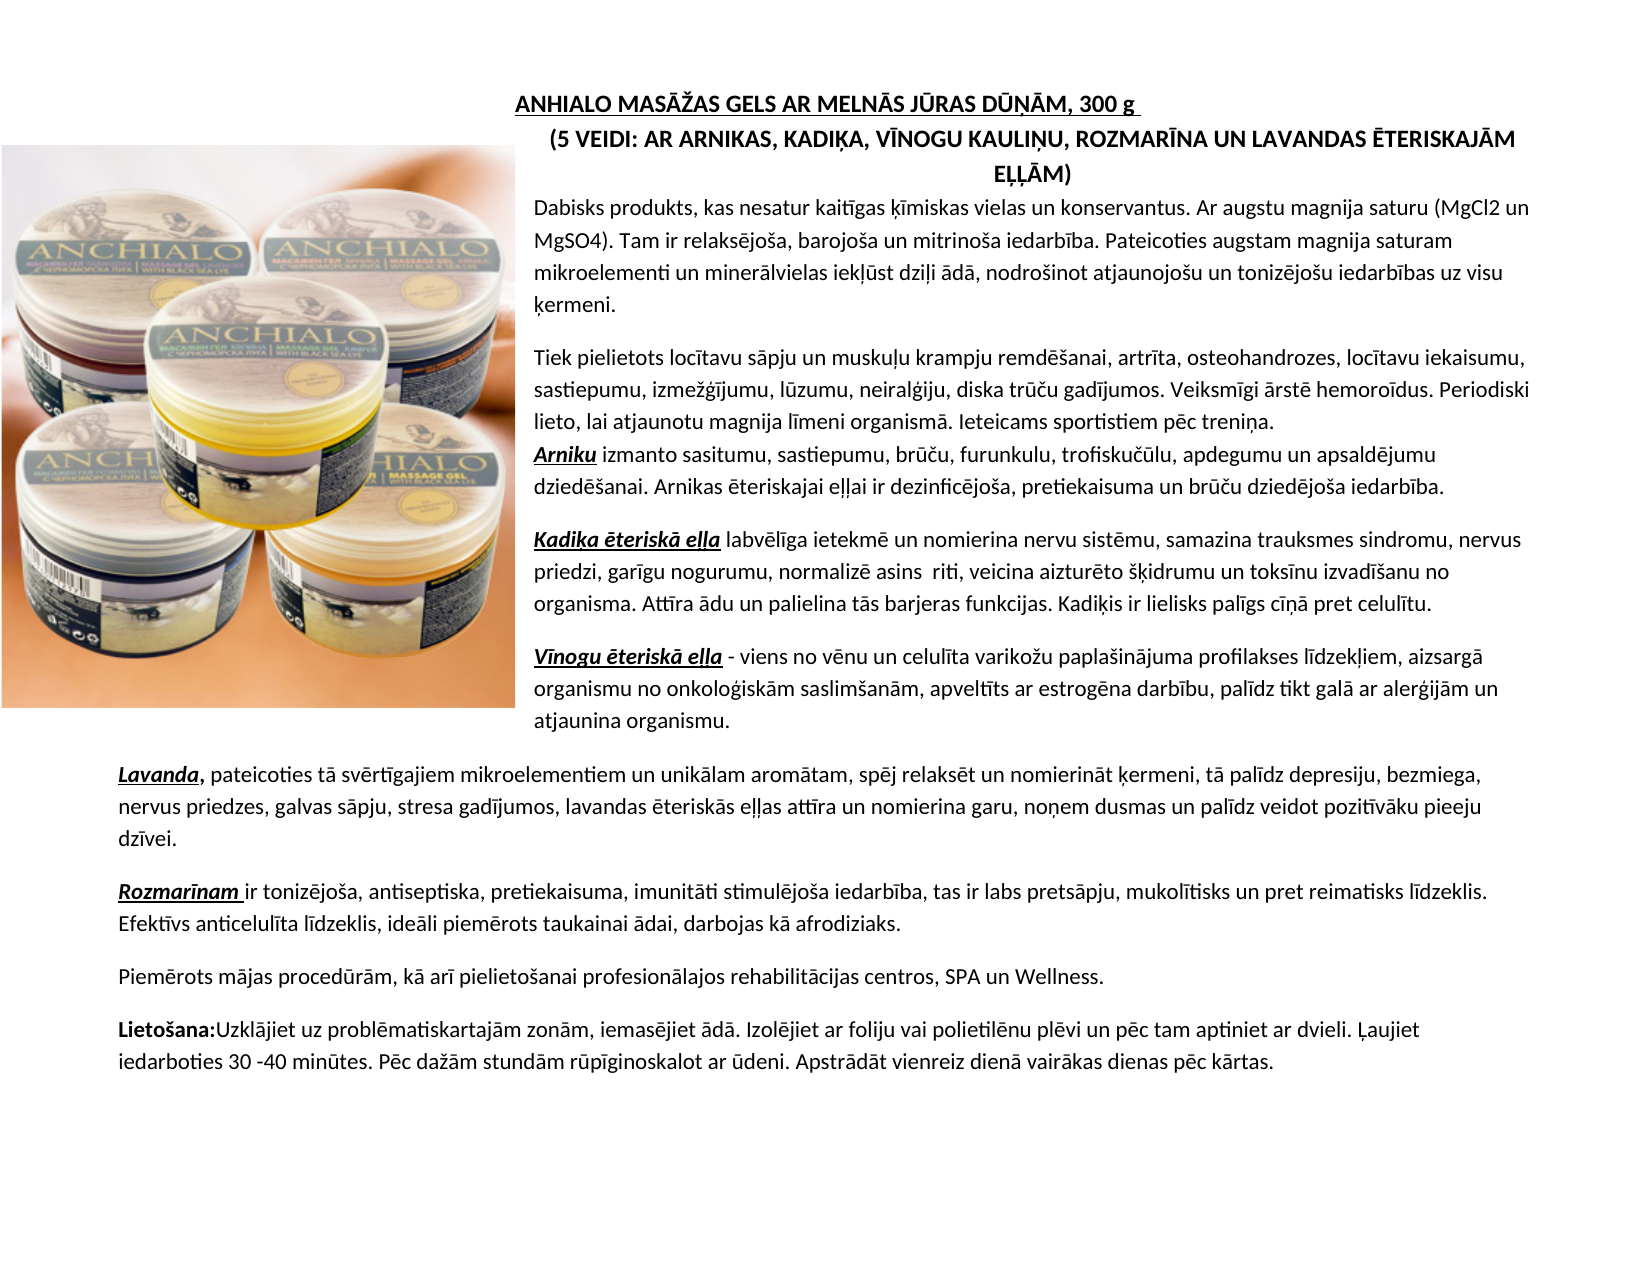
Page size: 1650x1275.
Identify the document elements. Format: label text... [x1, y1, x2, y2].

text Lietošana:Uzklājiet uz problēmatiskartajām zonām, iemasējiet ādā. Izolējiet ar foliju vai polietilēnu plēvi un pēc tam aptiniet ar dvieli. Ļaujiet iedarboties 30 -40 minūtes. Pēc dažām stundām rūpīginoskalot ar ūdeni. Apstrādāt vienreiz dienā vairākas dienas pēc kārtas. [118, 1015, 1532, 1076]
text Tiek pielietots locītavu sāpju un muskuļu krampju remdēšanai, artrīta, osteohandrozes, locītavu iekaisumu, sastiepumu, izmežģījumu, lūzumu, neiralģiju, diska trūču gadījumos. Veiksmīgi ārstē hemoroīdus. Periodiski lieto, lai atjaunotu magnija līmeni organismā. Ieteicams sportistiem pēc treniņa. [516, 343, 1532, 436]
text ANHIALO MASĀŽAS GELS AR MELNĀS JŪRAS DŪŅĀM, 300 g [118, 88, 1532, 119]
text Rozmarīnam ir tonizējoša, antiseptiska, pretiekaisuma, imunitāti stimulējoša iedarbība, tas ir labs pretsāpju, mukolītisks un pret reimatisks līdzeklis. Efektīvs anticelulīta līdzeklis, ideāli piemērots taukainai ādai, darbojas kā afrodiziaks. [118, 877, 1532, 937]
text Dabisks produkts, kas nesatur kaitīgas ķīmiskas vielas un konservantus. Ar augstu magnija saturu (MgCl2 un MgSO4). Tam ir relaksējoša, barojoša un mitrinoša iedarbība. Pateicoties augstam magnija saturam mikroelementi un minerālvielas iekļūst dziļi ādā, nodrošinot atjaunojošu un tonizējošu iedarbības uz visu ķermeni. [516, 193, 1532, 318]
text Vīnogu ēteriskā eļļa - viens no vēnu un celulīta varikožu paplašinājuma profilakses līdzekļiem, aizsargā organismu no onkoloģiskām saslimšanām, apveltīts ar estrogēna darbību, palīdz tikt galā ar alerģijām un atjaunina organismu. [118, 642, 1532, 735]
text Kadiķa ēteriskā eļļa labvēlīga ietekmē un nomierina nervu sistēmu, samazina trauksmes sindromu, nervus priedzi, garīgu nogurumu, normalizē asins riti, veicina aizturēto šķidrumu un toksīnu izvadīšanu no organisma. Attīra ādu un palielina tās barjeras funkcijas. Kadiķis ir lielisks palīgs cīņā pret celulītu. [516, 525, 1532, 617]
text Lavanda, pateicoties tā svērtīgajiem mikroelementiem un unikālam aromātam, spēj relaksēt un nomierināt ķermeni, tā palīdz depresiju, bezmiega, nervus priedzes, galvas sāpju, stresa gadījumos, lavandas ēteriskās eļļas attīra un nomierina garu, noņem dusmas un palīdz veidot pozitīvāku pieeju dzīvei. [118, 760, 1532, 852]
text Arniku izmanto sasitumu, sastiepumu, brūču, furunkulu, trofiskučūlu, apdegumu un apsaldējumu dziedēšanai. Arnikas ēteriskajai eļļai ir dezinficējoša, pretiekaisuma un brūču dziedējoša iedarbība. [516, 440, 1532, 500]
text Piemērots mājas procedūrām, kā arī pielietošanai profesionālajos rehabilitācijas centros, SPA un Wellness. [118, 962, 1532, 990]
picture [1, 145, 516, 708]
text (5 VEIDI: AR ARNIKAS, KADIĶA, VĪNOGU KAULIŅU, ROZMARĪNA UN LAVANDAS ĒTERISKAJĀM EĻĻĀM) [118, 123, 1532, 189]
